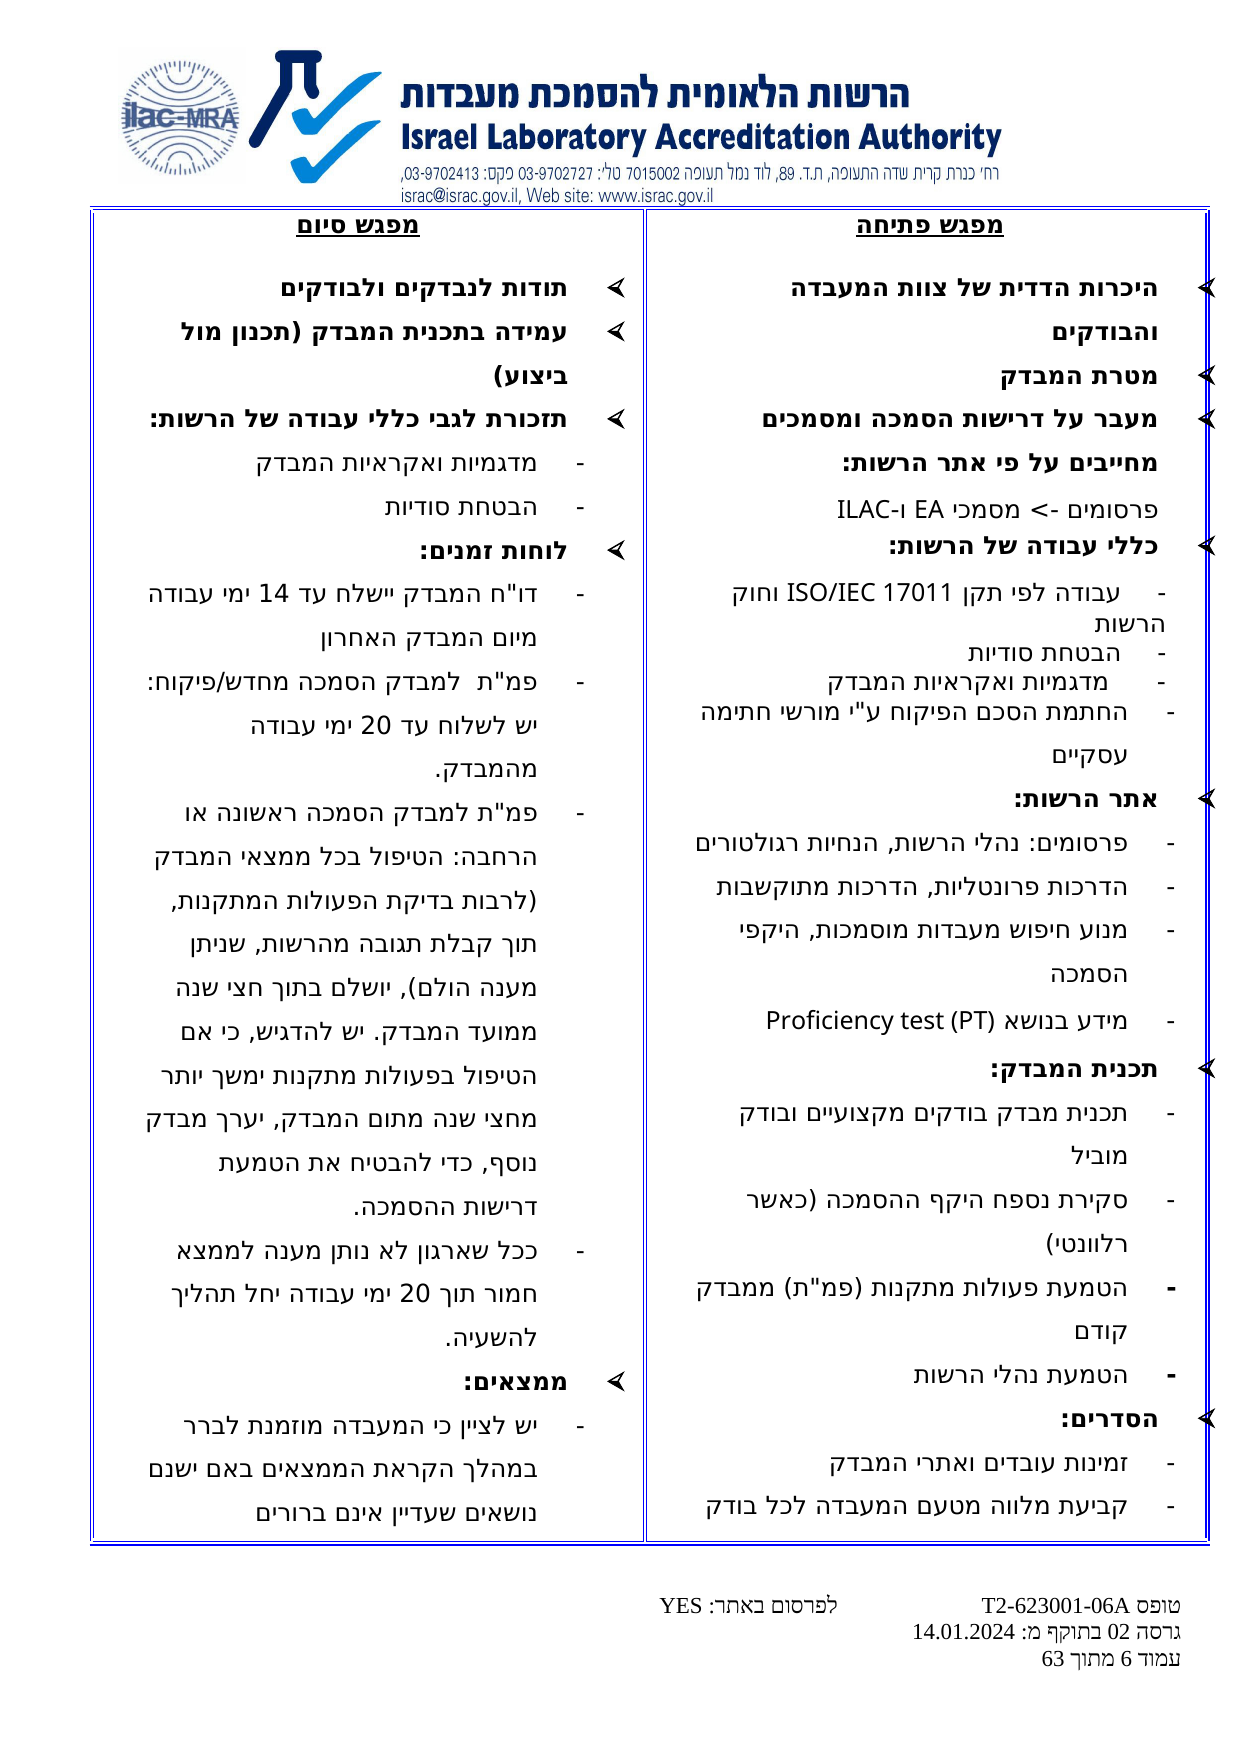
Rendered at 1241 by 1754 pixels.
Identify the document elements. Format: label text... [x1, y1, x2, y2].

table_header [617, 210, 643, 1541]
picture [118, 47, 1002, 206]
